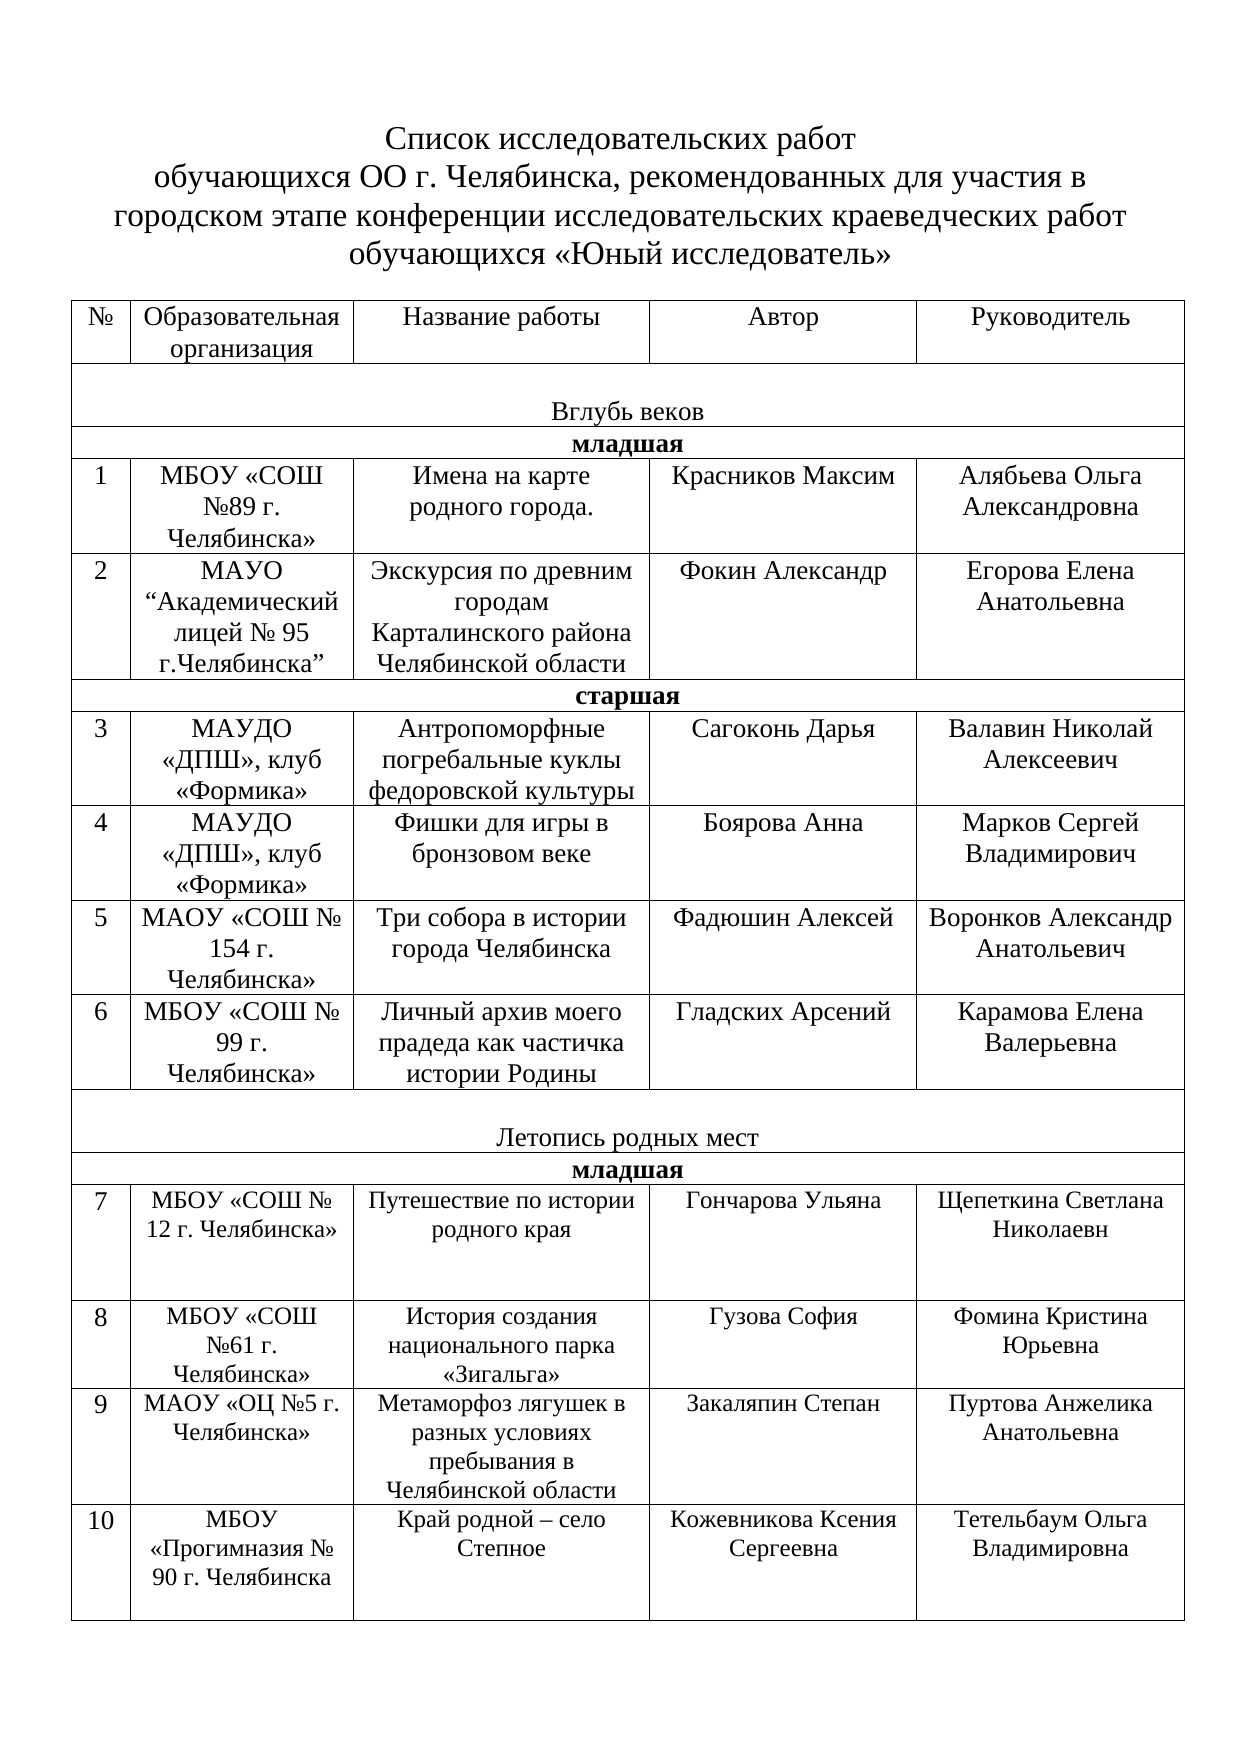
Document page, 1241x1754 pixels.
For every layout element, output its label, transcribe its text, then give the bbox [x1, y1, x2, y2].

table_cell Личный архив моего прадеда как частичка истории Родины [354, 995, 649, 1088]
table_header Название работы [354, 301, 649, 363]
table_cell Имена на карте родного города. [354, 459, 649, 553]
table_cell Вглубь веков [72, 364, 1184, 426]
table_cell 6 [72, 995, 130, 1088]
table_cell Марков Сергей Владимирович [917, 806, 1184, 899]
table_cell 7 [72, 1185, 130, 1300]
table_cell 10 [72, 1505, 130, 1619]
table_header № [72, 301, 130, 363]
table_cell Щепеткина Светлана Николаевн [917, 1185, 1184, 1300]
table_cell Боярова Анна [650, 806, 916, 899]
table_header Образовательная организация [131, 301, 353, 363]
table_cell Фокин Александр [650, 554, 916, 678]
table_header Автор [650, 301, 916, 363]
table_cell МАОУ «ОЦ №5 г. Челябинска» [131, 1389, 353, 1503]
table_cell Гузова София [650, 1301, 916, 1387]
table_cell 3 [72, 712, 130, 805]
table_cell младшая [72, 427, 1184, 458]
table_cell Сагоконь Дарья [650, 712, 916, 805]
text Список исследовательских работ [103, 118, 1137, 156]
table_header Руководитель [917, 301, 1184, 363]
table_cell Алябьева Ольга Александровна [917, 459, 1184, 553]
table_cell 8 [72, 1301, 130, 1387]
table_cell МБОУ «Прогимназия № 90 г. Челябинска [131, 1505, 353, 1619]
table_cell Егорова Елена Анатольевна [917, 554, 1184, 678]
table_cell 4 [72, 806, 130, 899]
text обучающихся ОО г. Челябинска, рекомендованных для участия в городском этапе конференции исследовательских краеведческих работ обучающихся «Юный исследователь» [103, 156, 1137, 271]
table_cell младшая [72, 1153, 1184, 1184]
table_cell Фишки для игры в бронзовом веке [354, 806, 649, 899]
table_cell Летопись родных мест [72, 1090, 1184, 1152]
table_cell 1 [72, 459, 130, 553]
table_cell Метаморфоз лягушек в разных условиях пребывания в Челябинской области [354, 1389, 649, 1503]
table_cell Валавин Николай Алексеевич [917, 712, 1184, 805]
table_cell МБОУ «СОШ №61 г. Челябинска» [131, 1301, 353, 1387]
table_cell Гладских Арсений [650, 995, 916, 1088]
table_cell Фомина Кристина Юрьевна [917, 1301, 1184, 1387]
table_cell МБОУ «СОШ № 12 г. Челябинска» [131, 1185, 353, 1300]
table_cell Тетельбаум Ольга Владимировна [917, 1505, 1184, 1619]
table_cell Красников Максим [650, 459, 916, 553]
table_cell Воронков Александр Анатольевич [917, 901, 1184, 994]
table_cell МАУДО «ДПШ», клуб «Формика» [131, 806, 353, 899]
table_cell Кожевникова Ксения Сергеевна [650, 1505, 916, 1619]
table_cell старшая [72, 680, 1184, 711]
table_cell Карамова Елена Валерьевна [917, 995, 1184, 1088]
table_cell Путешествие по истории родного края [354, 1185, 649, 1300]
table_cell Три собора в истории города Челябинска [354, 901, 649, 994]
table_cell 9 [72, 1389, 130, 1503]
table_cell МБОУ «СОШ №89 г. Челябинска» [131, 459, 353, 553]
table_cell Экскурсия по древним городам Карталинского района Челябинской области [354, 554, 649, 678]
table_cell МАОУ «СОШ № 154 г. Челябинска» [131, 901, 353, 994]
table_cell Фадюшин Алексей [650, 901, 916, 994]
table_cell Край родной – село Степное [354, 1505, 649, 1619]
table_cell 5 [72, 901, 130, 994]
table_cell История создания национального парка «Зигальга» [354, 1301, 649, 1387]
table_cell Пуртова Анжелика Анатольевна [917, 1389, 1184, 1503]
table_cell 2 [72, 554, 130, 678]
table_cell Гончарова Ульяна [650, 1185, 916, 1300]
table_cell МАУДО «ДПШ», клуб «Формика» [131, 712, 353, 805]
table_cell МБОУ «СОШ № 99 г. Челябинска» [131, 995, 353, 1088]
table_cell Закаляпин Степан [650, 1389, 916, 1503]
table_cell Антропоморфные погребальные куклы федоровской культуры [354, 712, 649, 805]
table_cell МАУО “Академический лицей № 95 г.Челябинска” [131, 554, 353, 678]
